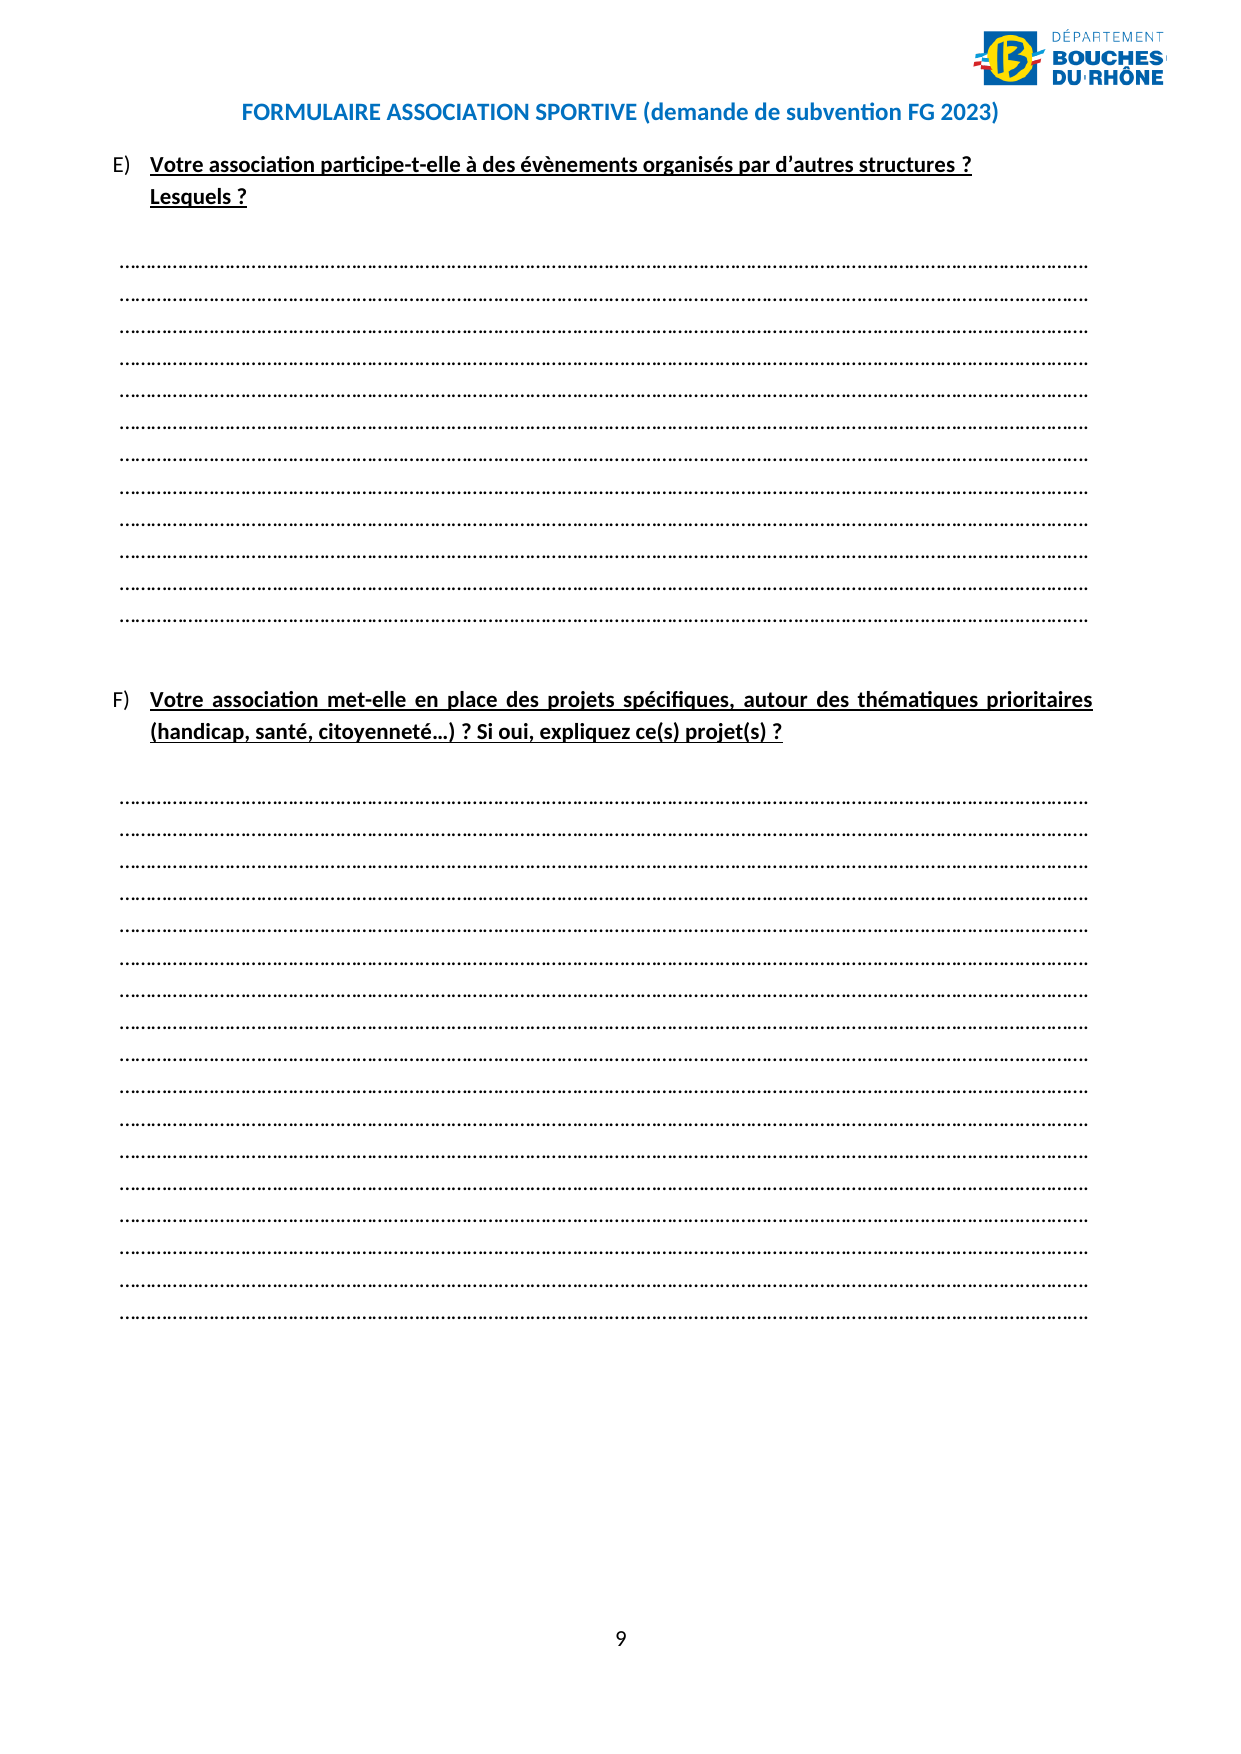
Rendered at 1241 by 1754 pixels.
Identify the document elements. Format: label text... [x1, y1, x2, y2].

text …………………………………………………………………………………………………………………………………………………………………. [119, 504, 1167, 532]
text …………………………………………………………………………………………………………………………………………………………………. [119, 1136, 1167, 1164]
text …………………………………………………………………………………………………………………………………………………………………. [119, 536, 1167, 564]
text …………………………………………………………………………………………………………………………………………………………………. [119, 846, 1167, 874]
text …………………………………………………………………………………………………………………………………………………………………. [119, 311, 1167, 339]
text …………………………………………………………………………………………………………………………………………………………………. [119, 878, 1167, 906]
list Votre association participe-t-elle à des évènements organisés par d’autres structures ? [112, 150, 1167, 178]
text …………………………………………………………………………………………………………………………………………………………………. [119, 1200, 1167, 1228]
text …………………………………………………………………………………………………………………………………………………………………. [119, 407, 1167, 435]
text …………………………………………………………………………………………………………………………………………………………………. [119, 601, 1167, 628]
text …………………………………………………………………………………………………………………………………………………………………. [119, 343, 1167, 371]
text …………………………………………………………………………………………………………………………………………………………………. [119, 246, 1167, 274]
text …………………………………………………………………………………………………………………………………………………………………. [119, 1104, 1167, 1132]
text …………………………………………………………………………………………………………………………………………………………………. [119, 1265, 1167, 1293]
text …………………………………………………………………………………………………………………………………………………………………. [119, 1039, 1167, 1067]
text …………………………………………………………………………………………………………………………………………………………………. [119, 568, 1167, 596]
list Votre association met-elle en place des projets spécifiques, autour des thématiques prioritaires (handicap, santé, citoyenneté…) ? Si oui, expliquez ce(s) projet(s) ? [112, 685, 1094, 746]
text …………………………………………………………………………………………………………………………………………………………………. [119, 1007, 1167, 1035]
text …………………………………………………………………………………………………………………………………………………………………. [119, 943, 1167, 971]
text …………………………………………………………………………………………………………………………………………………………………. [119, 439, 1167, 468]
list Lesquels ? [150, 182, 1167, 210]
text …………………………………………………………………………………………………………………………………………………………………. [119, 375, 1167, 403]
text …………………………………………………………………………………………………………………………………………………………………. [119, 1072, 1167, 1099]
text …………………………………………………………………………………………………………………………………………………………………. [119, 911, 1167, 939]
text …………………………………………………………………………………………………………………………………………………………………. [119, 1232, 1167, 1261]
text …………………………………………………………………………………………………………………………………………………………………. [119, 279, 1167, 307]
text …………………………………………………………………………………………………………………………………………………………………. [119, 814, 1167, 842]
text …………………………………………………………………………………………………………………………………………………………………. [119, 472, 1167, 500]
picture [973, 29, 1167, 86]
text …………………………………………………………………………………………………………………………………………………………………. [119, 1168, 1167, 1196]
text …………………………………………………………………………………………………………………………………………………………………. [119, 782, 1167, 810]
text …………………………………………………………………………………………………………………………………………………………………. [119, 975, 1167, 1003]
text …………………………………………………………………………………………………………………………………………………………………. [119, 1297, 1167, 1325]
